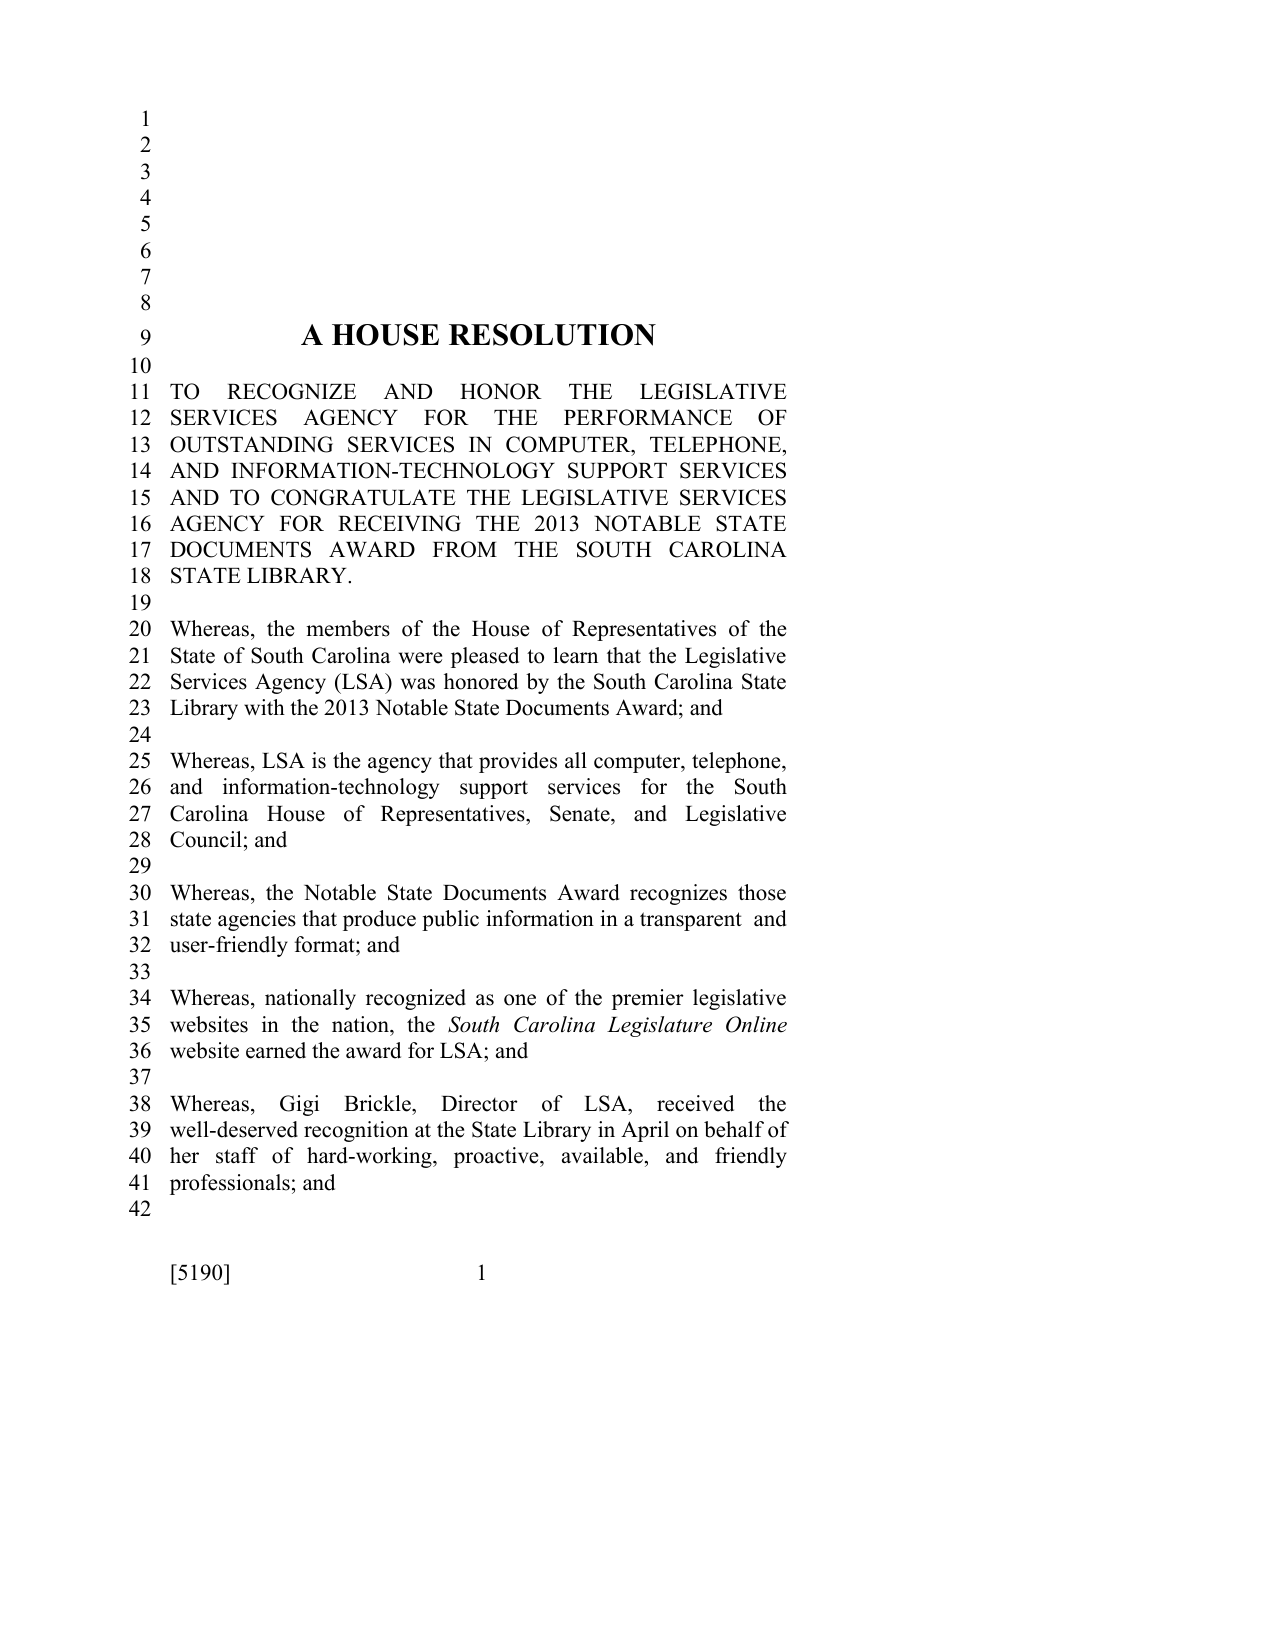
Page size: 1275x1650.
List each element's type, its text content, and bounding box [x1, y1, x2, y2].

text Whereas, Gigi Brickle, Director of LSA, received the well-deserved recognition at the State Library in April on behalf of her staff of hard-working, proactive, available, and friendly professionals; and [169, 1090, 787, 1195]
text Whereas, the members of the House of Representatives of the State of South Carolina were pleased to learn that the Legislative Services Agency (LSA) was honored by the South Carolina State Library with the 2013 Notable State Documents Award; and [169, 615, 787, 721]
text Whereas, nationally recognized as one of the premier legislative websites in the nation, the South Carolina Legislature Online website earned the award for LSA; and [169, 984, 787, 1063]
text A HOUSE RESOLUTION [169, 316, 787, 352]
text TO RECOGNIZE AND HONOR THE LEGISLATIVE SERVICES AGENCY FOR THE PERFORMANCE OF OUTSTANDING SERVICES IN COMPUTER, TELEPHONE, AND INFORMATION-TECHNOLOGY SUPPORT SERVICES AND TO CONGRATULATE THE LEGISLATIVE SERVICES AGENCY FOR RECEIVING THE 2013 NOTABLE STATE DOCUMENTS AWARD FROM THE SOUTH CAROLINA STATE LIBRARY. [169, 378, 787, 589]
text Whereas, the Notable State Documents Award recognizes those state agencies that produce public information in a transparent and user-friendly format; and [169, 879, 787, 958]
text Whereas, LSA is the agency that provides all computer, telephone, and information-technology support services for the South Carolina House of Representatives, Senate, and Legislative Council; and [169, 747, 787, 852]
